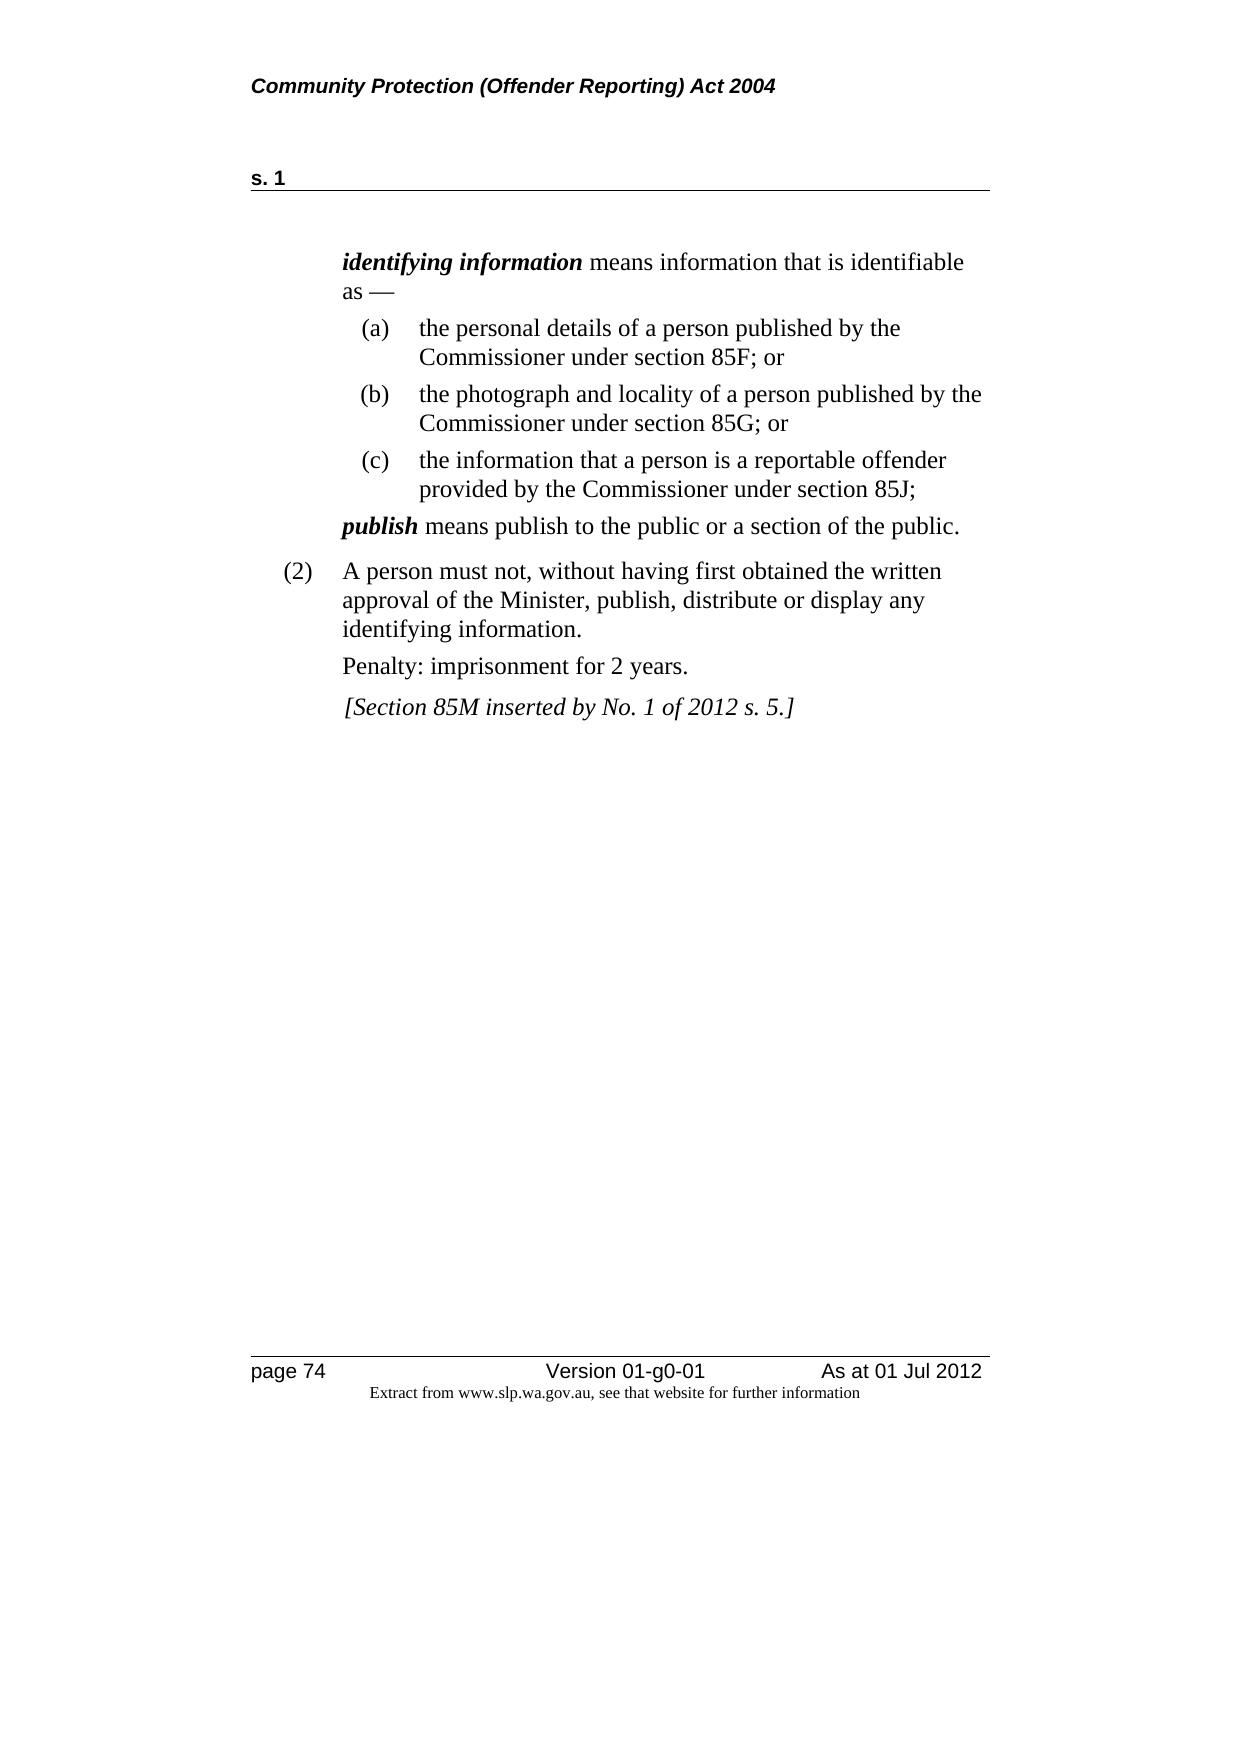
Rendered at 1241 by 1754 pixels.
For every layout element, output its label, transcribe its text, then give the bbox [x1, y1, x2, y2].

text Penalty: imprisonment for 2 years. [251, 651, 990, 679]
text [Section 85M inserted by No. 1 of 2012 s. 5.] [251, 692, 990, 721]
text (b) the photograph and locality of a person published by the Commissioner under section 85G; or [251, 379, 990, 437]
text publish means publish to the public or a section of the public. [251, 511, 990, 539]
text (c) the information that a person is a reportable offender provided by the Commissioner under section 85J; [251, 445, 990, 502]
text (2) A person must not, without having first obtained the written approval of the Minister, publish, distribute or display any identifying information. [251, 556, 990, 642]
text (a) the personal details of a person published by the Commissioner under section 85F; or [251, 313, 990, 371]
text identifying information means information that is identifiable as — [251, 247, 990, 305]
